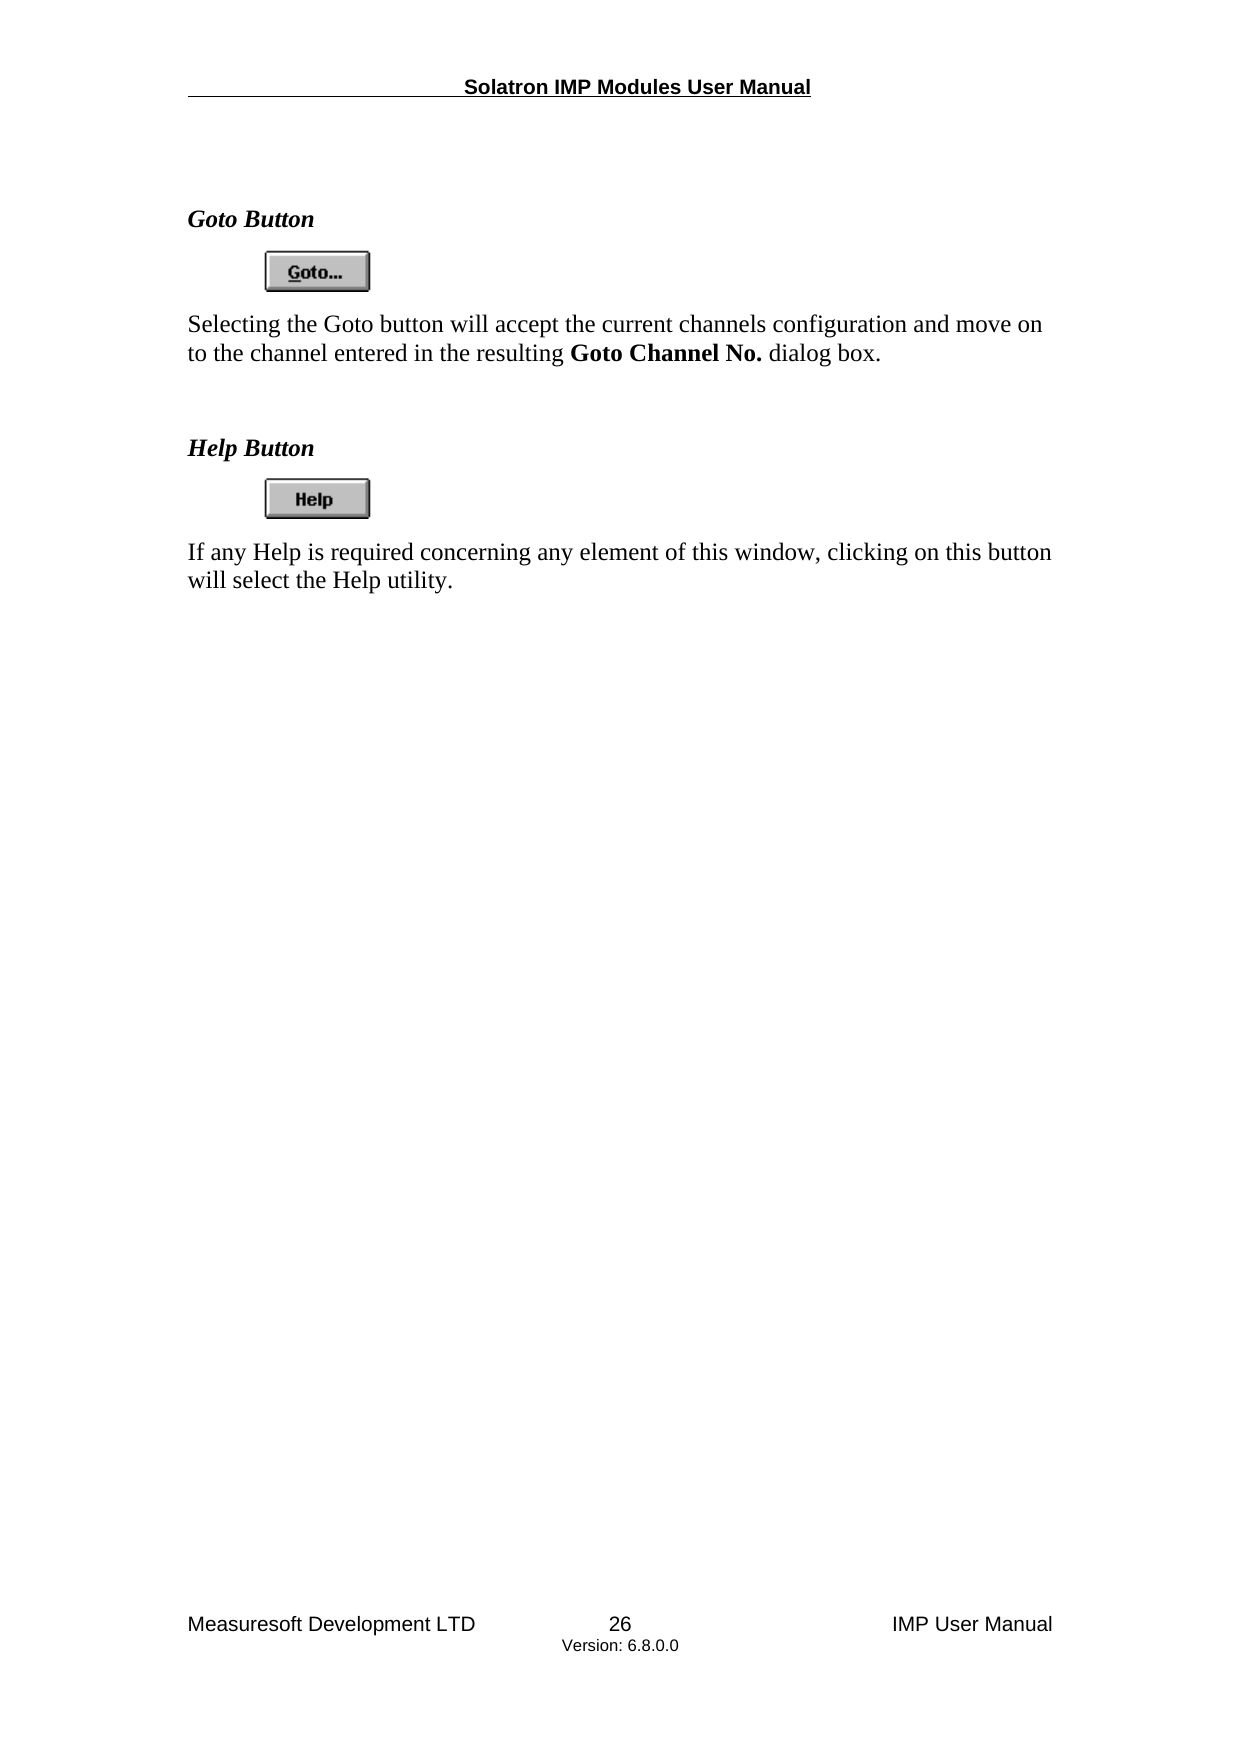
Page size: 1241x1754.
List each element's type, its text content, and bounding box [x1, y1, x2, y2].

picture [262, 248, 372, 292]
subtitle Help Button [187, 433, 1053, 461]
picture [262, 477, 372, 519]
text If any Help is required concerning any element of this window, clicking on this button will select the Help utility. [187, 537, 1053, 594]
text Selecting the Goto button will accept the current channels configuration and move on to the channel entered in the resulting Goto Channel No. dialog box. [187, 309, 1053, 367]
subtitle Goto Button [187, 204, 1053, 232]
